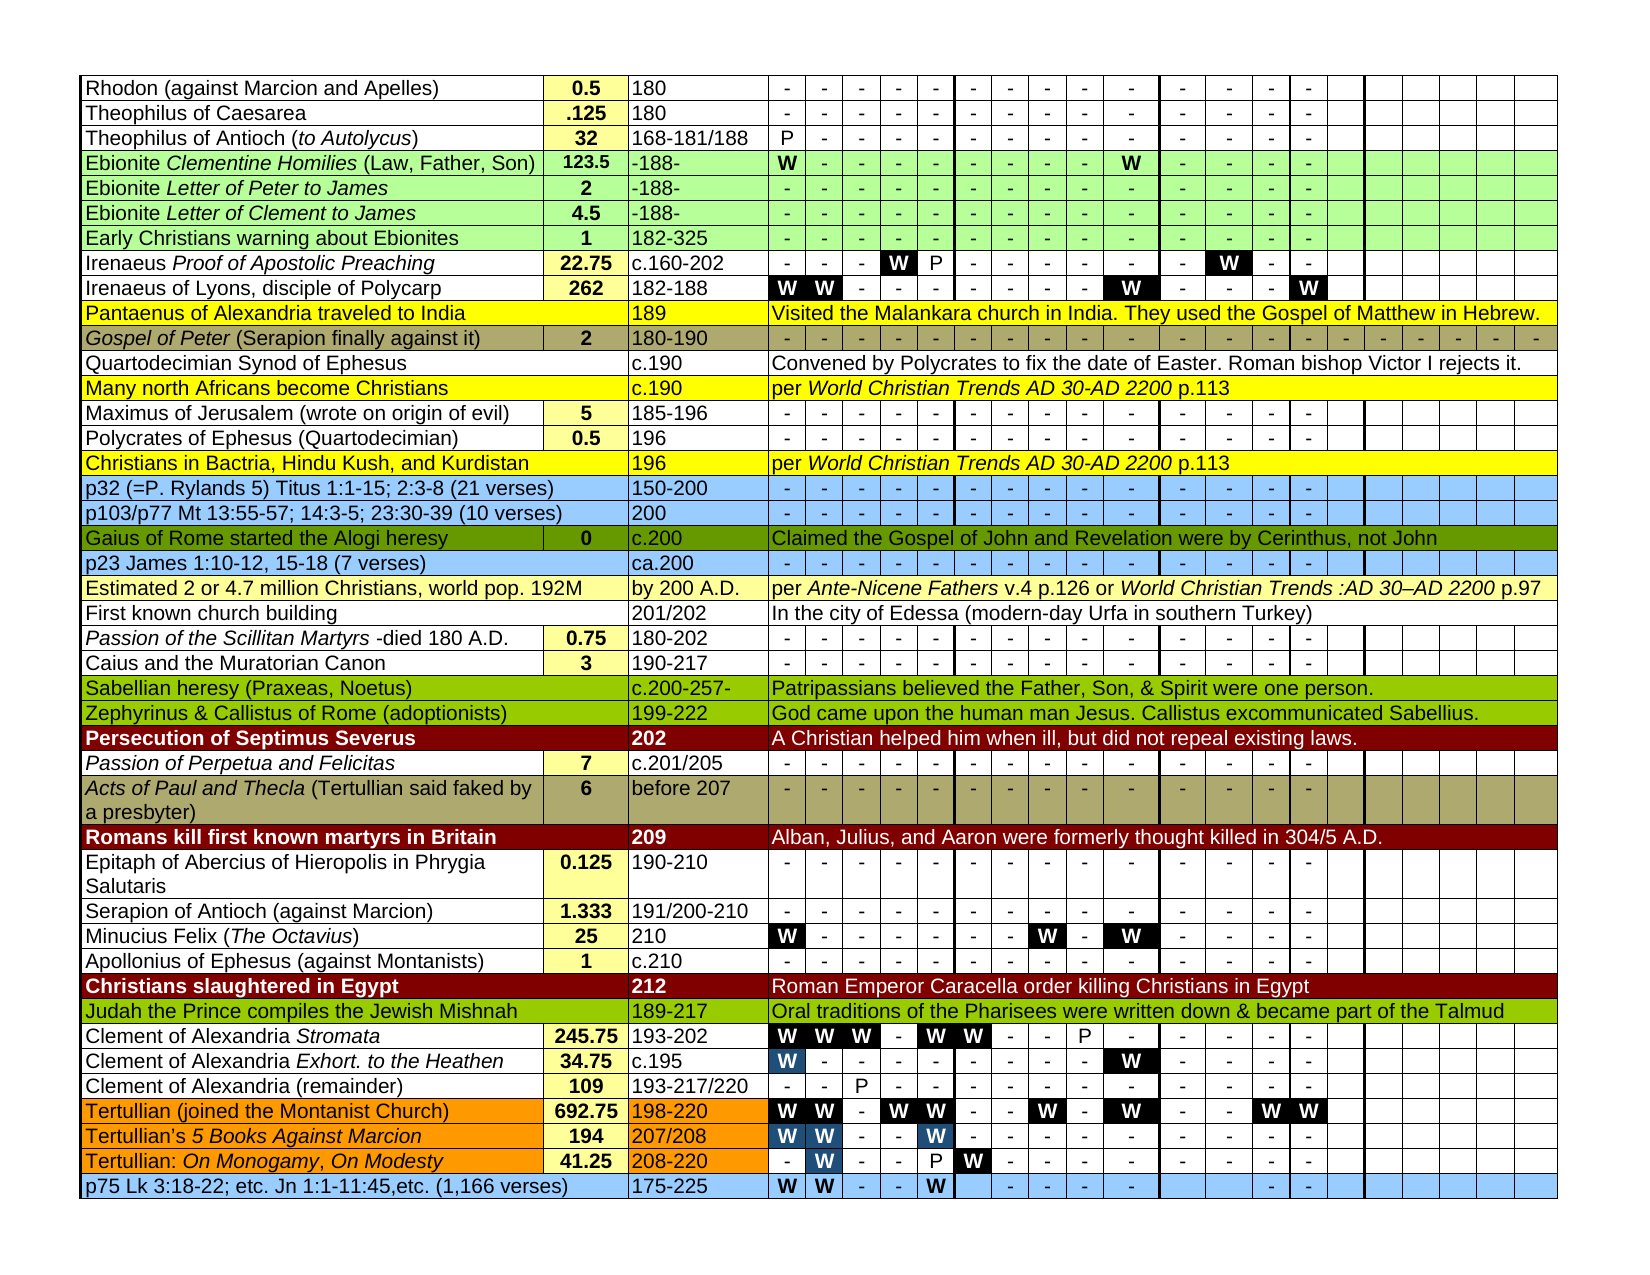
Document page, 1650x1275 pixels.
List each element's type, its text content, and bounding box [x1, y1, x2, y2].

table_cell - [956, 426, 991, 450]
table_cell [1328, 1149, 1363, 1173]
table_cell W [1104, 924, 1158, 948]
table_cell [1328, 551, 1363, 575]
table_cell [1403, 476, 1439, 500]
table_cell W [769, 1124, 805, 1148]
table_cell Rhodon (against Marcion and Apelles) [82, 76, 543, 100]
table_cell - [1291, 251, 1327, 275]
table_cell Judah the Prince compiles the Jewish Mishnah [82, 999, 628, 1023]
table_cell - [806, 949, 842, 973]
table_cell - [1029, 1074, 1066, 1098]
table_cell - [992, 201, 1028, 225]
table_cell - [1253, 949, 1289, 973]
table_cell - [1403, 326, 1439, 350]
table_cell 4.5 [544, 201, 628, 225]
table_cell - [918, 126, 953, 150]
table_cell - [1253, 276, 1289, 300]
table_cell - [806, 326, 842, 350]
table_cell - [1161, 1149, 1205, 1173]
table_cell - [1206, 176, 1252, 200]
table_cell - [843, 126, 880, 150]
table_cell Clement of Exhort. to the Heathen [82, 1049, 543, 1073]
table_cell Clement of (remainder) [82, 1074, 543, 1098]
table_cell Claimed the Gospel of John and Revelation were by Cerinthus, not John [769, 526, 1557, 550]
table_cell - [1253, 1024, 1289, 1048]
table_cell Ebionite Letter of Peter to James [82, 176, 543, 200]
table_cell - [1067, 251, 1103, 275]
table_cell [1206, 1174, 1252, 1198]
table_cell -188- [629, 151, 768, 175]
table_cell Caius and the Muratorian Canon [82, 651, 543, 675]
table_cell [1477, 151, 1514, 175]
table_cell - [1067, 850, 1103, 898]
table_cell - [1291, 1124, 1327, 1148]
table_cell - [881, 1124, 917, 1148]
table_cell - [1067, 226, 1103, 250]
table_cell - [1067, 501, 1103, 525]
table_cell W [1104, 276, 1158, 300]
table_cell [1515, 476, 1557, 500]
table_cell 175-225 [629, 1174, 768, 1198]
table_cell [1328, 1174, 1363, 1198]
table_cell W [806, 1149, 842, 1173]
table_cell W [881, 1099, 917, 1123]
table_cell - [806, 76, 842, 100]
table_cell [1403, 949, 1439, 973]
table_cell - [1253, 201, 1289, 225]
table_cell Ebionite Letter of Clement to James [82, 201, 543, 225]
table_cell - [769, 426, 805, 450]
table_cell [1403, 76, 1439, 100]
table_cell c.210 [629, 949, 768, 973]
table_cell Early Christians warning about Ebionites [82, 226, 543, 250]
table_cell - [1291, 476, 1327, 500]
table_cell - [1161, 899, 1205, 923]
table_cell - [1253, 426, 1289, 450]
table_cell - [1029, 651, 1066, 675]
table_cell - [956, 924, 991, 948]
table_cell [1440, 899, 1476, 923]
table_cell - [1291, 850, 1327, 898]
table_cell [1366, 126, 1402, 150]
table_cell [1515, 201, 1557, 225]
table_cell W [1104, 151, 1158, 175]
table_cell [1403, 226, 1439, 250]
table_cell [1328, 276, 1363, 300]
table_cell 180 [629, 101, 768, 125]
table_cell 180-202 [629, 626, 768, 650]
table_cell [1477, 1074, 1514, 1098]
table_cell P [918, 251, 953, 275]
table_cell Many north Africans become Christians [82, 376, 628, 400]
table_cell - [1206, 1099, 1252, 1123]
table_cell Polycrates of (Quartodecimian) [82, 426, 543, 450]
table_cell [1403, 751, 1439, 775]
table_cell p75 Lk 3:18-22; etc. Jn 1:1-11:45,etc. (1,166 verses) [82, 1174, 628, 1198]
table_cell - [1206, 1049, 1252, 1073]
table_cell - [1206, 850, 1252, 898]
table_cell [1403, 551, 1439, 575]
table_cell - [881, 276, 917, 300]
table_cell - [956, 101, 991, 125]
table_cell 196 [629, 451, 768, 475]
table_cell [1403, 1174, 1439, 1198]
table_cell - [769, 401, 805, 425]
table_cell - [1291, 776, 1327, 824]
table_cell - [992, 476, 1028, 500]
table_cell - [843, 1124, 880, 1148]
table_cell 0 [544, 526, 628, 550]
table_cell Convened by Polycrates to fix the date of Easter. Roman bishop Victor I rejects it. [769, 351, 1557, 375]
table_cell - [1029, 626, 1066, 650]
table_cell - [843, 251, 880, 275]
table_cell [1366, 1124, 1402, 1148]
table_cell - [1104, 251, 1158, 275]
table_cell - [1161, 176, 1205, 200]
table_cell - [918, 226, 953, 250]
table_cell - [918, 751, 953, 775]
table_cell [1477, 101, 1514, 125]
table_cell Irenaeus Proof of Apostolic Preaching [82, 251, 543, 275]
table_cell - [806, 651, 842, 675]
table_cell [1403, 776, 1439, 824]
table_cell [1366, 1174, 1402, 1198]
table_cell - [881, 126, 917, 150]
table_cell - [806, 176, 842, 200]
table_cell - [956, 401, 991, 425]
table_cell [1403, 651, 1439, 675]
table_cell - [1253, 551, 1289, 575]
table_cell - [1029, 426, 1066, 450]
table_cell - [843, 651, 880, 675]
table_cell - [1067, 776, 1103, 824]
table_cell - [1029, 276, 1066, 300]
table_cell - [918, 899, 953, 923]
table_cell [1477, 401, 1514, 425]
table_cell [1515, 924, 1557, 948]
table_cell [1477, 751, 1514, 775]
table_cell [956, 1174, 991, 1198]
table_cell W [1104, 1049, 1158, 1073]
table_cell - [1161, 551, 1205, 575]
table_cell - [992, 1024, 1028, 1048]
table_cell - [1104, 76, 1158, 100]
table_cell before 207 [629, 776, 768, 824]
table_cell - [843, 551, 880, 575]
table_cell - [956, 751, 991, 775]
table_cell - [1067, 626, 1103, 650]
table_cell [1440, 201, 1476, 225]
table_cell - [1206, 476, 1252, 500]
table_cell - [1253, 151, 1289, 175]
table_cell 193-217/220 [629, 1074, 768, 1098]
table_cell - [769, 949, 805, 973]
table_cell - [1253, 226, 1289, 250]
table_cell - [881, 1149, 917, 1173]
table_cell - [806, 1074, 842, 1098]
table_cell First known church building [82, 601, 628, 625]
table_cell Tertullian: On Monogamy, On Modesty [82, 1149, 543, 1173]
table_cell - [992, 924, 1028, 948]
table_cell - [843, 776, 880, 824]
table_cell - [992, 1149, 1028, 1173]
table_cell - [843, 1099, 880, 1123]
table_cell p23 James 1:10-12, 15-18 (7 verses) [82, 551, 628, 575]
table_cell - [918, 176, 953, 200]
table_cell - [1253, 751, 1289, 775]
table_cell - [1291, 201, 1327, 225]
table_cell [1440, 176, 1476, 200]
table_cell - [1253, 126, 1289, 150]
table_cell [1366, 501, 1402, 525]
table_cell 1 [544, 949, 628, 973]
table_cell 198-220 [629, 1099, 768, 1123]
table_cell -188- [629, 201, 768, 225]
table_cell - [881, 151, 917, 175]
table_cell [1328, 899, 1363, 923]
table_cell - [1291, 626, 1327, 650]
table_cell - [843, 1149, 880, 1173]
table_cell - [956, 76, 991, 100]
table_cell - [881, 1049, 917, 1073]
table_cell [1403, 1124, 1439, 1148]
table_cell [1477, 651, 1514, 675]
table_cell - [1328, 326, 1364, 350]
table_cell [1440, 76, 1476, 100]
table_cell [1515, 626, 1557, 650]
table_cell - [881, 949, 917, 973]
table_cell [1328, 126, 1363, 150]
table_cell - [1029, 899, 1066, 923]
table_cell 190-210 [629, 850, 768, 898]
table_cell - [806, 751, 842, 775]
table_cell Roman Emperor Caracella order killing Christians in Egypt [769, 974, 1557, 998]
table_cell - [1067, 276, 1103, 300]
table_cell - [992, 1099, 1028, 1123]
table_cell - [992, 426, 1028, 450]
table_cell - [1161, 251, 1205, 275]
table_cell Estimated 2 or 4.7 million Christians, world pop. 192M [82, 576, 628, 600]
table_cell - [881, 401, 917, 425]
table_cell - [1029, 76, 1066, 100]
table_cell 190-217 [629, 651, 768, 675]
table_cell [1440, 1099, 1476, 1123]
table_cell - [1291, 226, 1327, 250]
table_cell - [1161, 501, 1205, 525]
table_cell 245.75 [544, 1024, 628, 1048]
table_cell [1515, 751, 1557, 775]
table_cell [1328, 426, 1363, 450]
table_cell - [1067, 1174, 1103, 1198]
table_cell - [1029, 326, 1066, 350]
table_cell [1477, 226, 1514, 250]
table_cell W [769, 1099, 805, 1123]
table_cell - [1253, 476, 1289, 500]
table_cell - [992, 1174, 1028, 1198]
table_cell - [843, 476, 880, 500]
table_cell W [918, 1174, 953, 1198]
table_cell - [769, 176, 805, 200]
table_cell c.190 [629, 351, 768, 375]
table_cell - [1104, 176, 1158, 200]
table_cell - [1161, 1124, 1205, 1148]
table_cell - [1291, 1049, 1327, 1073]
table_cell 208-220 [629, 1149, 768, 1173]
table_cell - [992, 1074, 1028, 1098]
table_cell - [1161, 401, 1205, 425]
table_cell [1366, 551, 1402, 575]
table_cell W [881, 251, 917, 275]
table_cell 123.5 [544, 151, 628, 175]
table_cell - [1104, 101, 1158, 125]
table_cell - [992, 899, 1028, 923]
table_cell - [956, 126, 991, 150]
table_cell - [1029, 126, 1066, 150]
table_cell - [918, 626, 953, 650]
table_cell [1403, 251, 1439, 275]
table_cell - [1253, 401, 1289, 425]
table_cell - [956, 476, 991, 500]
table_cell p32 (=P. Rylands 5) Titus 1:1-15; 2:3-8 (21 verses) [82, 476, 628, 500]
table_cell [1403, 126, 1439, 150]
table_cell - [1161, 651, 1205, 675]
table_cell - [881, 1024, 917, 1048]
table_cell - [806, 776, 842, 824]
table_cell P [1067, 1024, 1103, 1048]
table_cell - [1104, 226, 1158, 250]
table_cell [1477, 776, 1514, 824]
table_cell - [992, 226, 1028, 250]
table_cell c.160-202 [629, 251, 768, 275]
table_cell [1477, 924, 1514, 948]
table_cell - [1291, 76, 1327, 100]
table_cell p103/p77 Mt 13:55-57; 14:3-5; 23:30-39 (10 verses) [82, 501, 628, 525]
table_cell [1477, 1049, 1514, 1073]
table_cell W [918, 1024, 953, 1048]
table_cell - [992, 626, 1028, 650]
table_cell [1477, 476, 1514, 500]
table_cell [1515, 949, 1557, 973]
table_cell [1515, 1174, 1557, 1198]
table_cell - [1206, 924, 1252, 948]
table_cell God came upon the human man Jesus. Callistus excommunicated Sabellius. [769, 701, 1557, 725]
table_cell [1477, 1124, 1514, 1148]
table_cell - [992, 949, 1028, 973]
table_cell - [881, 101, 917, 125]
table_cell - [1104, 1024, 1158, 1048]
table_cell - [806, 924, 842, 948]
table_cell - [769, 899, 805, 923]
table_cell - [806, 401, 842, 425]
table_cell W [956, 1024, 991, 1048]
table_cell [1440, 1074, 1476, 1098]
table_cell - [1104, 551, 1158, 575]
table_cell - [1161, 126, 1205, 150]
table_cell - [992, 276, 1028, 300]
table_cell [1403, 1149, 1439, 1173]
table_cell [1366, 76, 1402, 100]
table_cell [1403, 924, 1439, 948]
table_cell - [1291, 899, 1327, 923]
table_cell W [806, 1124, 842, 1148]
table_cell Romans kill first known martyrs in Britain [82, 825, 628, 849]
table_cell - [843, 276, 880, 300]
table_cell [1477, 899, 1514, 923]
table_cell Tertullian’s 5 Books Against Marcion [82, 1124, 543, 1148]
table_cell Theophilus of (to Autolycus) [82, 126, 543, 150]
table_cell [1440, 151, 1476, 175]
table_cell - [769, 326, 805, 350]
table_cell - [1029, 226, 1066, 250]
table_cell - [1104, 651, 1158, 675]
table_cell - [1104, 201, 1158, 225]
table_cell - [1104, 426, 1158, 450]
table_cell - [918, 76, 953, 100]
table_cell 0.5 [544, 76, 628, 100]
table_cell [1366, 751, 1402, 775]
table_cell 182-325 [629, 226, 768, 250]
table_cell 2 [544, 326, 628, 350]
table_cell - [956, 850, 991, 898]
table_cell [1440, 501, 1476, 525]
table_cell - [1253, 1149, 1289, 1173]
table_cell 182-188 [629, 276, 768, 300]
table_cell [1328, 1049, 1363, 1073]
table_cell [1515, 101, 1557, 125]
table_cell [1440, 551, 1476, 575]
table_cell - [1253, 1174, 1289, 1198]
table_cell W [1291, 276, 1327, 300]
table_cell Serapion of (against Marcion) [82, 899, 543, 923]
table_cell 194 [544, 1124, 628, 1148]
table_cell [1366, 1049, 1402, 1073]
table_cell - [1161, 1074, 1205, 1098]
table_cell [1403, 626, 1439, 650]
table_cell - [843, 151, 880, 175]
table_cell - [769, 251, 805, 275]
table_cell - [1291, 1174, 1327, 1198]
table_cell - [992, 1049, 1028, 1073]
table_cell 1.333 [544, 899, 628, 923]
table_cell - [806, 850, 842, 898]
table_cell 180 [629, 76, 768, 100]
table_cell [1328, 251, 1363, 275]
table_cell - [992, 101, 1028, 125]
table_cell - [806, 251, 842, 275]
table_cell - [992, 501, 1028, 525]
table_cell - [1477, 326, 1514, 350]
table_cell Apollonius of (against Montanists) [82, 949, 543, 973]
table_cell - [881, 651, 917, 675]
table_cell [1477, 201, 1514, 225]
table_cell [1328, 1099, 1363, 1123]
table_cell - [881, 1074, 917, 1098]
table_cell - [1029, 101, 1066, 125]
table_cell c.200 [629, 526, 768, 550]
table_cell W [1104, 1099, 1158, 1123]
table_cell [1366, 276, 1402, 300]
table_cell [1515, 850, 1557, 898]
table_cell - [1104, 401, 1158, 425]
table_cell [1328, 76, 1363, 100]
table_cell - [1291, 651, 1327, 675]
table_cell - [806, 101, 842, 125]
table_cell 199-222 [629, 701, 768, 725]
table_cell [1403, 1024, 1439, 1048]
table_cell Gaius of Rome started the Alogi heresy [82, 526, 543, 550]
table_cell [1328, 201, 1363, 225]
table_cell W [1029, 924, 1066, 948]
table_cell [1366, 1099, 1402, 1123]
table_cell W [1291, 1099, 1327, 1123]
table_cell - [1067, 949, 1103, 973]
table_cell - [1161, 924, 1205, 948]
table_cell - [1253, 776, 1289, 824]
table_cell - [881, 176, 917, 200]
table_cell W [769, 1174, 805, 1198]
table_cell - [1291, 1074, 1327, 1098]
table_cell - [881, 201, 917, 225]
table_cell - [1440, 326, 1476, 350]
table_cell 193-202 [629, 1024, 768, 1048]
table_cell 34.75 [544, 1049, 628, 1073]
table_cell [1366, 776, 1402, 824]
table_cell - [1291, 551, 1327, 575]
table_cell - [1253, 626, 1289, 650]
table_cell - [1161, 1049, 1205, 1073]
table_cell [1440, 751, 1476, 775]
table_cell [1366, 426, 1402, 450]
table_cell - [918, 551, 954, 575]
table_cell [1366, 949, 1402, 973]
table_cell 5 [544, 401, 628, 425]
table_cell - [769, 551, 805, 575]
table_cell Oral traditions of the Pharisees were written down & became part of the Talmud [769, 999, 1557, 1023]
table_cell - [769, 1074, 805, 1098]
table_cell [1328, 924, 1363, 948]
table_cell [1515, 1124, 1557, 1148]
table_cell - [1206, 551, 1252, 575]
table_cell - [956, 1124, 991, 1148]
table_cell W [769, 151, 805, 175]
table_cell - [1206, 126, 1252, 150]
table_cell - [1253, 326, 1289, 350]
table_cell W [806, 276, 842, 300]
table_cell [1477, 426, 1514, 450]
table_cell [1440, 426, 1476, 450]
table_cell [1477, 1149, 1514, 1173]
table_cell - [1104, 626, 1158, 650]
table_cell - [1206, 326, 1252, 350]
table_cell - [918, 776, 953, 824]
table_cell - [956, 776, 991, 824]
table_cell - [992, 776, 1028, 824]
table_cell - [992, 251, 1028, 275]
table_cell 7 [544, 751, 628, 775]
table_cell by 200 A.D. [629, 576, 768, 600]
table_cell 22.75 [544, 251, 628, 275]
table_cell - [1104, 1149, 1158, 1173]
table_cell - [769, 201, 805, 225]
table_cell - [1206, 426, 1252, 450]
table_cell - [1067, 1149, 1103, 1173]
table_cell - [1104, 850, 1158, 898]
table_cell [1515, 776, 1557, 824]
table_cell [1403, 401, 1439, 425]
table_cell - [843, 401, 880, 425]
table_cell 0.125 [544, 850, 628, 898]
table_cell - [992, 326, 1028, 350]
table_cell - [1029, 551, 1066, 575]
table_cell - [956, 899, 991, 923]
table_cell - [806, 899, 842, 923]
table_cell [1440, 1024, 1476, 1048]
table_cell [1477, 76, 1514, 100]
table_cell - [1104, 949, 1158, 973]
table_cell - [1253, 251, 1289, 275]
table_cell - [1029, 1149, 1066, 1173]
table_cell - [806, 501, 842, 525]
table_cell [1440, 251, 1476, 275]
table_cell [1440, 226, 1476, 250]
table_cell - [918, 401, 953, 425]
table_cell [1440, 776, 1476, 824]
table_cell Pantaenus of Alexandria traveled to [82, 301, 628, 325]
table_cell - [1067, 101, 1103, 125]
table_cell - [806, 551, 842, 575]
table_cell - [918, 651, 953, 675]
table_cell - [769, 751, 805, 775]
table_cell [1328, 776, 1363, 824]
table_cell W [1253, 1099, 1289, 1123]
table_cell - [1253, 1074, 1289, 1098]
table_cell - [1291, 426, 1327, 450]
table_cell - [1515, 326, 1557, 350]
table_cell Minucius Felix (The Octavius) [82, 924, 543, 948]
table_cell - [843, 226, 880, 250]
table_cell - [992, 176, 1028, 200]
table_cell [1403, 1049, 1439, 1073]
table_cell [1515, 1049, 1557, 1073]
table_cell - [881, 551, 917, 575]
table_cell - [992, 651, 1028, 675]
table_cell - [1161, 850, 1205, 898]
table_cell [1477, 949, 1514, 973]
table_cell - [843, 924, 880, 948]
table_cell 262 [544, 276, 628, 300]
table_cell - [1206, 626, 1252, 650]
table_cell [1515, 226, 1557, 250]
table_cell - [1206, 276, 1252, 300]
table_cell - [806, 626, 842, 650]
table_cell - [1253, 899, 1289, 923]
table_cell [1366, 251, 1402, 275]
table_cell - [843, 76, 880, 100]
table_cell - [1206, 949, 1252, 973]
table_cell - [1291, 1149, 1327, 1173]
table_cell c.201/205 [629, 751, 768, 775]
table_cell [1366, 626, 1402, 650]
table_cell [1515, 251, 1557, 275]
table_cell [1440, 651, 1476, 675]
table_cell 168-181/188 [629, 126, 768, 150]
table_cell - [1029, 1174, 1066, 1198]
table_cell - [1029, 251, 1066, 275]
table_cell - [956, 226, 991, 250]
table_cell [1366, 101, 1402, 125]
table_cell - [1067, 176, 1103, 200]
table_cell W [843, 1024, 880, 1048]
table_cell - [992, 76, 1028, 100]
table_cell [1328, 626, 1363, 650]
table_cell [1328, 226, 1363, 250]
table_cell [1403, 201, 1439, 225]
table_cell [1161, 1174, 1205, 1198]
table_cell - [956, 201, 991, 225]
table_cell - [843, 501, 880, 525]
table_cell Epitaph of Abercius of Hieropolis in Salutaris [82, 850, 543, 898]
table_cell - [956, 949, 991, 973]
table_cell - [1067, 651, 1103, 675]
table_cell - [881, 850, 917, 898]
table_cell [1440, 850, 1476, 898]
table_cell - [1067, 924, 1103, 948]
table_cell - [955, 551, 991, 575]
table_cell - [992, 126, 1028, 150]
table_cell Theophilus of [82, 101, 543, 125]
table_cell - [1067, 476, 1103, 500]
table_cell [1515, 551, 1557, 575]
table_cell [1328, 1024, 1363, 1048]
table_cell - [956, 1074, 991, 1098]
table_cell - [992, 151, 1028, 175]
table_cell - [992, 751, 1028, 775]
table_cell - [1206, 1024, 1252, 1048]
table_cell 692.75 [544, 1099, 628, 1123]
table_cell Ebionite Clementine Homilies (Law, Father, Son) [82, 151, 543, 175]
table_cell - [881, 501, 917, 525]
table_cell - [1253, 1124, 1289, 1148]
table_cell - [843, 899, 880, 923]
table_cell Irenaeus of Lyons, disciple of Polycarp [82, 276, 543, 300]
table_cell - [769, 76, 805, 100]
table_cell W [769, 924, 805, 948]
table_cell per World Christian Trends AD 30-AD 2200 p.113 [769, 451, 1557, 475]
table_cell per World Christian Trends AD 30-AD 2200 p.113 [769, 376, 1557, 400]
table_cell - [769, 850, 805, 898]
table_cell - [1029, 751, 1066, 775]
table_cell - [769, 476, 805, 500]
table_cell - [1104, 1174, 1158, 1198]
table_cell [1366, 226, 1402, 250]
table_cell - [881, 751, 917, 775]
table_cell 32 [544, 126, 628, 150]
table_cell W [806, 1099, 842, 1123]
table_cell [1477, 626, 1514, 650]
table_cell - [918, 426, 953, 450]
table_cell - [1161, 426, 1205, 450]
table_cell [1328, 401, 1363, 425]
table_cell 210 [629, 924, 768, 948]
table_cell - [1104, 1124, 1158, 1148]
table_cell - [1253, 651, 1289, 675]
table_cell - [843, 426, 880, 450]
table_cell - [1029, 1024, 1066, 1048]
table_cell [1366, 651, 1402, 675]
table_cell - [1206, 501, 1252, 525]
table_cell - [1067, 326, 1103, 350]
table_cell - [956, 1099, 991, 1123]
table_cell W [918, 1099, 953, 1123]
table_cell [1403, 1074, 1439, 1098]
table_cell - [1029, 501, 1066, 525]
table_cell - [1067, 401, 1103, 425]
table_cell - [956, 626, 991, 650]
table_cell [1515, 276, 1557, 300]
table_cell - [1161, 201, 1205, 225]
table_cell [1515, 426, 1557, 450]
table_cell - [1161, 151, 1205, 175]
table_cell [1403, 501, 1439, 525]
table_cell [1328, 949, 1363, 973]
table_cell - [1291, 1024, 1327, 1048]
table_cell [1515, 899, 1557, 923]
table_cell - [1104, 899, 1158, 923]
table_cell W [1029, 1099, 1066, 1123]
table_cell - [1206, 899, 1252, 923]
table_cell Christians in Bactria, Hindu Kush, and Kurdistan [82, 451, 628, 475]
table_cell - [1029, 850, 1066, 898]
table_cell P [843, 1074, 880, 1098]
table_cell - [1104, 326, 1159, 350]
table_cell Gospel of Peter (Serapion finally against it) [82, 326, 543, 350]
table_cell 200 [629, 501, 768, 525]
table_cell [1328, 751, 1363, 775]
table_cell - [992, 1124, 1028, 1148]
table_cell - [1161, 949, 1205, 973]
table_cell [1477, 1174, 1514, 1198]
table_cell - [1161, 476, 1205, 500]
table_cell - [1291, 401, 1327, 425]
table_cell [1440, 1149, 1476, 1173]
table_cell A Christian helped him when ill, but did not repeal existing laws. [769, 726, 1557, 750]
table_cell [1403, 276, 1439, 300]
table_cell - [1029, 201, 1066, 225]
table_cell [1515, 126, 1557, 150]
table_cell - [1104, 501, 1158, 525]
table_cell - [1253, 176, 1289, 200]
table_cell [1515, 1149, 1557, 1173]
table_cell - [881, 626, 917, 650]
table_cell [1440, 476, 1476, 500]
table_cell - [1029, 776, 1066, 824]
table_cell [1366, 1024, 1402, 1048]
table_cell [1477, 850, 1514, 898]
table_cell Persecution of Septimus Severus [82, 726, 628, 750]
table_cell - [1067, 426, 1103, 450]
table_cell - [1029, 176, 1066, 200]
table_cell Visited the Malankara church in . They used the Gospel of Matthew in Hebrew. [769, 301, 1557, 325]
table_cell - [1161, 626, 1205, 650]
table_cell - [918, 924, 953, 948]
table_cell Alban, Julius, and Aaron were formerly thought killed in 304/5 A.D. [769, 825, 1557, 849]
table_cell - [806, 226, 842, 250]
table_cell [1477, 126, 1514, 150]
table_cell - [1161, 76, 1205, 100]
table_cell [1477, 251, 1514, 275]
table_cell [1515, 501, 1557, 525]
table_cell - [769, 626, 805, 650]
table_cell Passion of Perpetua and Felicitas [82, 751, 543, 775]
table_cell - [843, 751, 880, 775]
table_cell 0.75 [544, 626, 628, 650]
table_cell - [956, 276, 991, 300]
table_cell Sabellian heresy (Praxeas, Noetus) [82, 676, 628, 700]
table_cell - [1160, 326, 1205, 350]
table_cell - [918, 1074, 953, 1098]
table_cell - [1206, 201, 1252, 225]
table_cell - [881, 426, 917, 450]
table_cell W [1206, 251, 1252, 275]
table_cell - [956, 1049, 991, 1073]
table_cell [1366, 850, 1402, 898]
table_cell - [918, 201, 953, 225]
table_cell - [1161, 1099, 1205, 1123]
table_cell - [1029, 949, 1066, 973]
table_cell - [1067, 201, 1103, 225]
table_cell - [1291, 949, 1327, 973]
table_cell - [1206, 76, 1252, 100]
table_cell [1440, 1049, 1476, 1073]
table_cell Clement of Stromata [82, 1024, 543, 1048]
table_cell - [1253, 76, 1289, 100]
table_cell - [881, 776, 917, 824]
table_cell - [1253, 1049, 1289, 1073]
table_cell [1515, 1074, 1557, 1098]
table_cell - [1291, 101, 1327, 125]
table_cell 209 [629, 825, 768, 849]
table_cell - [1067, 76, 1103, 100]
table_cell 189-217 [629, 999, 768, 1023]
table_cell Acts of Paul and Thecla (Tertullian said faked by a presbyter) [82, 776, 543, 824]
table_cell - [956, 501, 991, 525]
table_cell - [992, 850, 1028, 898]
table_cell - [769, 651, 805, 675]
table_cell [1366, 924, 1402, 948]
table_cell - [1029, 476, 1066, 500]
table_cell - [1067, 151, 1103, 175]
table_cell [1477, 176, 1514, 200]
table_cell W [769, 276, 805, 300]
table_cell - [918, 949, 953, 973]
table_cell - [918, 1049, 953, 1073]
table_cell Tertullian (joined the ) [82, 1099, 543, 1123]
table_cell 3 [544, 651, 628, 675]
table_cell - [1161, 276, 1205, 300]
table_cell -188- [629, 176, 768, 200]
table_cell - [843, 101, 880, 125]
table_cell - [1067, 1124, 1103, 1148]
table_cell [1366, 176, 1402, 200]
table_cell - [956, 651, 991, 675]
table_cell - [1067, 126, 1103, 150]
table_cell [1440, 401, 1476, 425]
table_cell c.195 [629, 1049, 768, 1073]
table_cell - [806, 201, 842, 225]
table_cell - [881, 76, 917, 100]
table_cell - [955, 326, 991, 350]
table_cell [1328, 651, 1363, 675]
table_cell [1328, 1074, 1363, 1098]
table_cell [1328, 501, 1363, 525]
table_cell - [1104, 126, 1158, 150]
table_cell [1328, 1124, 1363, 1148]
table_cell - [1291, 924, 1327, 948]
table_cell [1403, 899, 1439, 923]
table_cell - [806, 426, 842, 450]
table_cell - [881, 899, 917, 923]
table_cell - [1104, 751, 1158, 775]
table_cell [1440, 101, 1476, 125]
table_cell 41.25 [544, 1149, 628, 1173]
table_cell .125 [544, 101, 628, 125]
table_cell [1366, 201, 1402, 225]
table_cell 207/208 [629, 1124, 768, 1148]
table_cell - [843, 176, 880, 200]
table_cell [1366, 401, 1402, 425]
table_cell - [918, 501, 953, 525]
table_cell [1328, 151, 1363, 175]
table_cell - [1161, 751, 1205, 775]
table_cell [1515, 1024, 1557, 1048]
table_cell - [1206, 1074, 1252, 1098]
table_cell - [1161, 776, 1205, 824]
table_cell - [956, 176, 991, 200]
table_cell - [806, 151, 842, 175]
table_cell ca.200 [629, 551, 768, 575]
table_cell - [843, 949, 880, 973]
table_cell - [843, 626, 880, 650]
table_cell c.200-257- [629, 676, 768, 700]
table_cell - [1206, 1124, 1252, 1148]
table_cell - [1206, 101, 1252, 125]
table_cell - [769, 226, 805, 250]
table_cell 2 [544, 176, 628, 200]
table_cell per Ante-Nicene Fathers v.4 p.126 or World Christian Trends :AD 30–AD 2200 p.97 [769, 576, 1557, 600]
table_cell 189 [629, 301, 768, 325]
table_cell - [881, 326, 917, 350]
table_cell - [1291, 126, 1327, 150]
table_cell - [1206, 776, 1252, 824]
table_cell - [769, 501, 805, 525]
table_cell - [1067, 1099, 1103, 1123]
table_cell [1477, 501, 1514, 525]
table_cell - [1291, 326, 1327, 350]
table_cell - [918, 151, 953, 175]
table_cell - [1206, 151, 1252, 175]
table_cell - [1253, 850, 1289, 898]
table_cell [1366, 151, 1402, 175]
table_cell [1477, 1099, 1514, 1123]
table_cell - [1365, 326, 1402, 350]
table_cell [1477, 1024, 1514, 1048]
table_cell 212 [629, 974, 768, 998]
table_cell 202 [629, 726, 768, 750]
table_cell W [806, 1174, 842, 1198]
table_cell - [918, 476, 953, 500]
table_cell 196 [629, 426, 768, 450]
table_cell - [1253, 924, 1289, 948]
table_cell [1440, 276, 1476, 300]
table_cell - [1206, 651, 1252, 675]
table_cell - [806, 1049, 842, 1073]
table_cell [1515, 651, 1557, 675]
table_cell - [1104, 1074, 1158, 1098]
table_cell [1515, 401, 1557, 425]
table_cell - [806, 126, 842, 150]
table_cell [1403, 101, 1439, 125]
table_cell [1515, 76, 1557, 100]
table_cell - [918, 276, 953, 300]
table_cell - [918, 850, 953, 898]
table_cell Quartodecimian Synod of Ephesus [82, 351, 628, 375]
table_cell W [769, 1049, 805, 1073]
table_cell - [1291, 176, 1327, 200]
table_cell W [769, 1024, 805, 1048]
table_cell [1328, 850, 1363, 898]
table_cell W [956, 1149, 991, 1173]
table_cell - [881, 924, 917, 948]
table_cell [1366, 899, 1402, 923]
table_cell - [806, 476, 842, 500]
table_cell [1440, 949, 1476, 973]
table_cell [1515, 176, 1557, 200]
table_cell In the city of Edessa (modern-day Urfa in southern Turkey) [769, 601, 1557, 625]
table_cell - [1104, 776, 1158, 824]
table_cell - [1291, 501, 1327, 525]
table_cell Maximus of Jerusalem (wrote on origin of evil) [82, 401, 543, 425]
table_cell - [992, 401, 1028, 425]
table_cell - [769, 776, 805, 824]
table_cell - [956, 251, 991, 275]
table_cell 150-200 [629, 476, 768, 500]
table_cell - [956, 151, 991, 175]
table_cell - [843, 1174, 880, 1198]
table_cell - [1029, 1124, 1066, 1148]
table_cell 109 [544, 1074, 628, 1098]
table_cell [1440, 1124, 1476, 1148]
table_cell [1515, 151, 1557, 175]
table_cell [1328, 176, 1363, 200]
table_cell 0.5 [544, 426, 628, 450]
table_cell Passion of the Scillitan Martyrs -died 180 A.D. [82, 626, 543, 650]
table_cell - [843, 1049, 880, 1073]
table_cell - [881, 226, 917, 250]
table_cell Patripassians believed the Father, Son, & Spirit were one person. [769, 676, 1557, 700]
table_cell - [881, 476, 917, 500]
table_cell - [1253, 501, 1289, 525]
table_cell c.190 [629, 376, 768, 400]
table_cell [1403, 850, 1439, 898]
table_cell - [1067, 751, 1103, 775]
table_cell - [1067, 1049, 1103, 1073]
table_cell - [843, 850, 880, 898]
table_cell [1366, 1149, 1402, 1173]
table_cell - [1029, 401, 1066, 425]
table_cell [1403, 176, 1439, 200]
table_cell - [1161, 101, 1205, 125]
table_cell - [1206, 751, 1252, 775]
table_cell - [1029, 1049, 1066, 1073]
table_cell [1440, 924, 1476, 948]
table_cell 191/200-210 [629, 899, 768, 923]
table_cell - [1206, 401, 1252, 425]
table_cell - [1067, 1074, 1103, 1098]
table_cell 201/202 [629, 601, 768, 625]
table_cell - [918, 101, 953, 125]
table_cell - [1206, 1149, 1252, 1173]
table_cell [1366, 476, 1402, 500]
table_cell [1328, 101, 1363, 125]
table_cell 180-190 [629, 326, 768, 350]
table_cell - [881, 1174, 917, 1198]
table_cell [1403, 151, 1439, 175]
table_cell - [918, 326, 954, 350]
table_cell - [769, 1149, 805, 1173]
table_cell P [918, 1149, 953, 1173]
table_cell - [1253, 101, 1289, 125]
table_cell [1477, 551, 1514, 575]
table_cell [1440, 626, 1476, 650]
table_cell [1328, 476, 1363, 500]
table_cell - [1104, 476, 1158, 500]
table_cell P [769, 126, 805, 150]
table_cell [1440, 1174, 1476, 1198]
table_cell - [769, 101, 805, 125]
table_cell [1403, 1099, 1439, 1123]
table_cell - [1161, 226, 1205, 250]
table_cell - [1291, 751, 1327, 775]
table_cell [1477, 276, 1514, 300]
table_cell - [992, 551, 1028, 575]
table_cell - [1067, 551, 1103, 575]
table_cell Christians slaughtered in Egypt [82, 974, 628, 998]
table_cell [1515, 1099, 1557, 1123]
table_cell - [1161, 1024, 1205, 1048]
table_cell 185-196 [629, 401, 768, 425]
table_cell - [1029, 151, 1066, 175]
table_cell - [1291, 151, 1327, 175]
table_cell - [1206, 226, 1252, 250]
table_cell - [843, 201, 880, 225]
table_cell [1440, 126, 1476, 150]
table_cell W [918, 1124, 953, 1148]
table_cell Zephyrinus & Callistus of (adoptionists) [82, 701, 628, 725]
table_cell - [1067, 899, 1103, 923]
table_cell W [806, 1024, 842, 1048]
table_cell 25 [544, 924, 628, 948]
table_cell 1 [544, 226, 628, 250]
table_cell [1366, 1074, 1402, 1098]
table_cell 6 [544, 776, 628, 824]
table_cell [1403, 426, 1439, 450]
table_cell - [843, 326, 880, 350]
